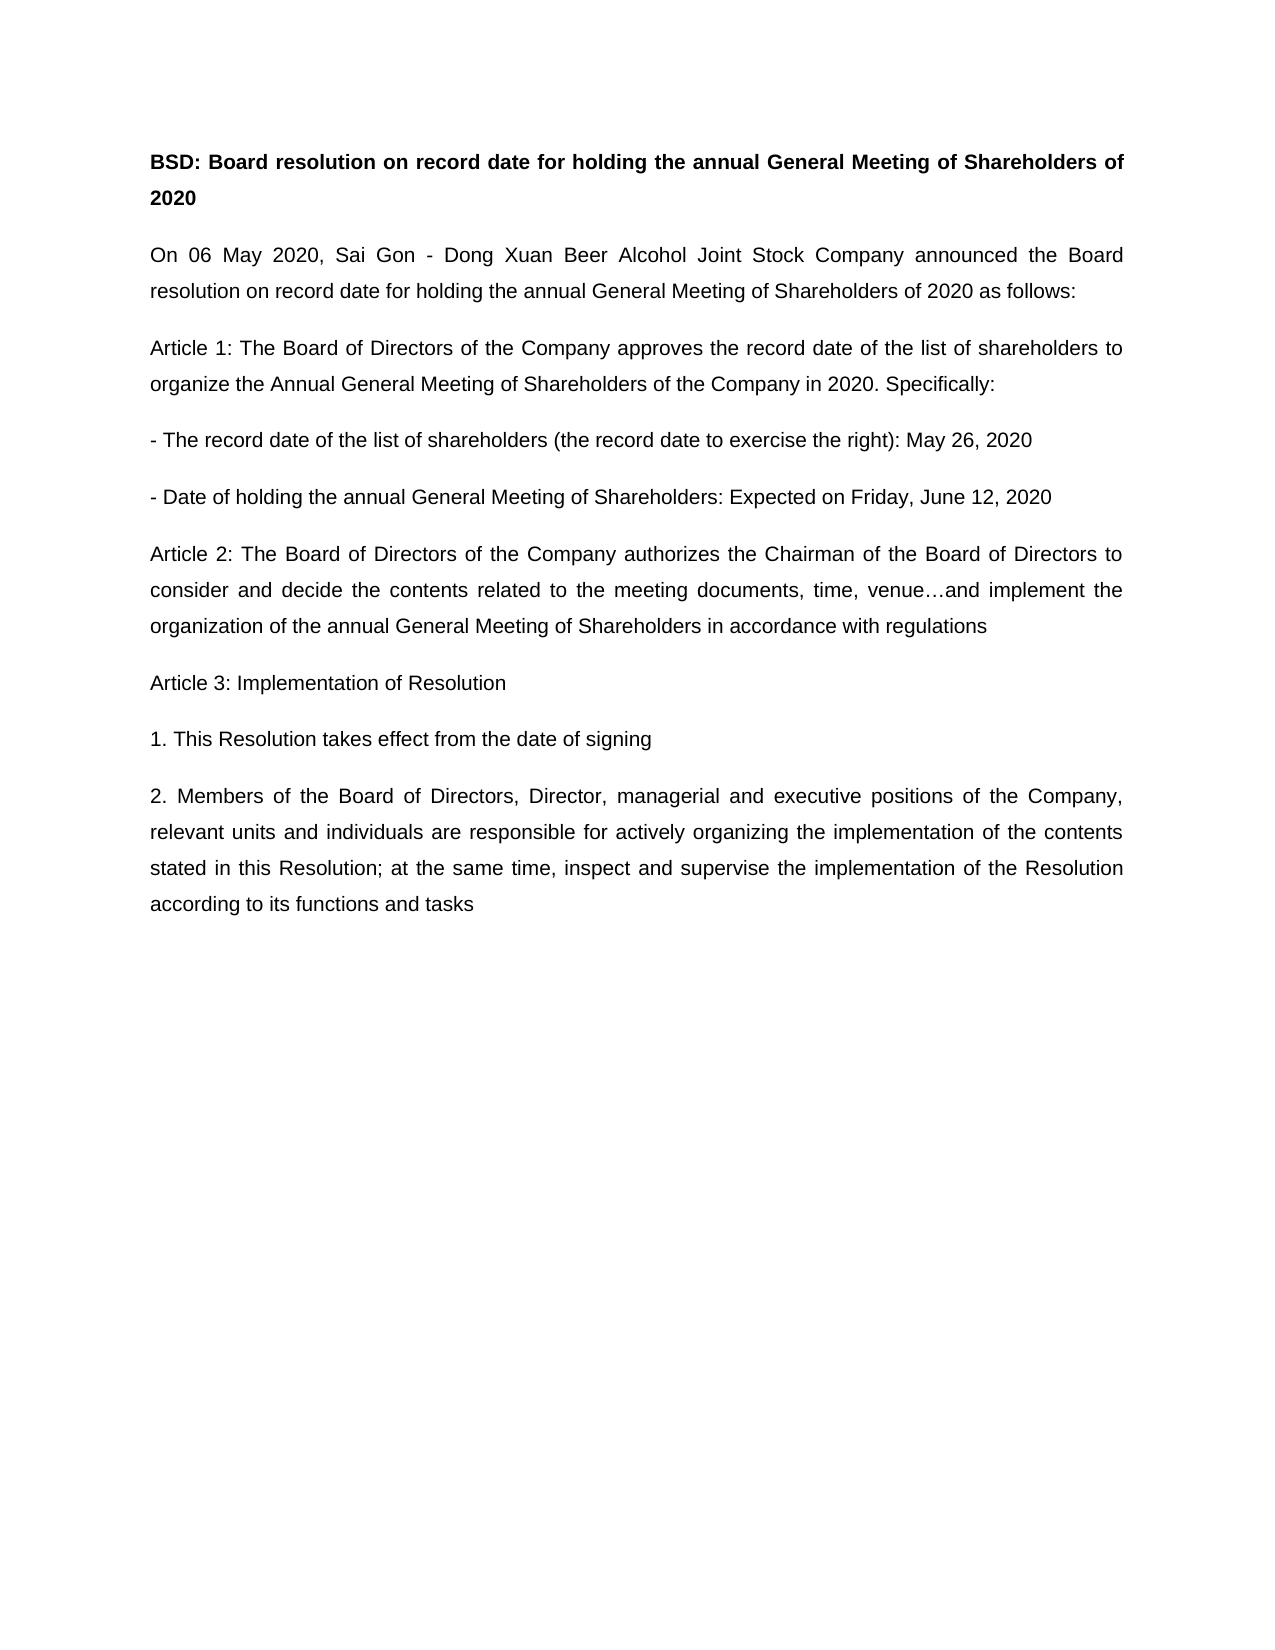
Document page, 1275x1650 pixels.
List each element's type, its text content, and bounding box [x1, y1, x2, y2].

text Article 2: The Board of Directors of the Company authorizes the Chairman of the Board of Directors to consider and decide the contents related to the meeting documents, time, venue…and implement the organization of the annual General Meeting of Shareholders in accordance with regulations [150, 542, 1125, 637]
text BSD: Board resolution on record date for holding the annual General Meeting of Shareholders of 2020 [150, 150, 1125, 210]
text 1. This Resolution takes effect from the date of signing [150, 727, 1125, 751]
text On 06 May 2020, Sai Gon - Dong Xuan Beer Alcohol Joint Stock Company announced the Board resolution on record date for holding the annual General Meeting of Shareholders of 2020 as follows: [150, 243, 1125, 303]
text - The record date of the list of shareholders (the record date to exercise the right): May 26, 2020 [150, 428, 1125, 452]
text Article 1: The Board of Directors of the Company approves the record date of the list of shareholders to organize the Annual General Meeting of Shareholders of the Company in 2020. Specifically: [150, 335, 1125, 395]
text Article 3: Implementation of Resolution [150, 670, 1125, 694]
text - Date of holding the annual General Meeting of Shareholders: Expected on Friday, June 12, 2020 [150, 485, 1125, 509]
text 2. Members of the Board of Directors, Director, managerial and executive positions of the Company, relevant units and individuals are responsible for actively organizing the implementation of the contents stated in this Resolution; at the same time, inspect and supervise the implementation of the Resolution according to its functions and tasks [150, 784, 1125, 916]
